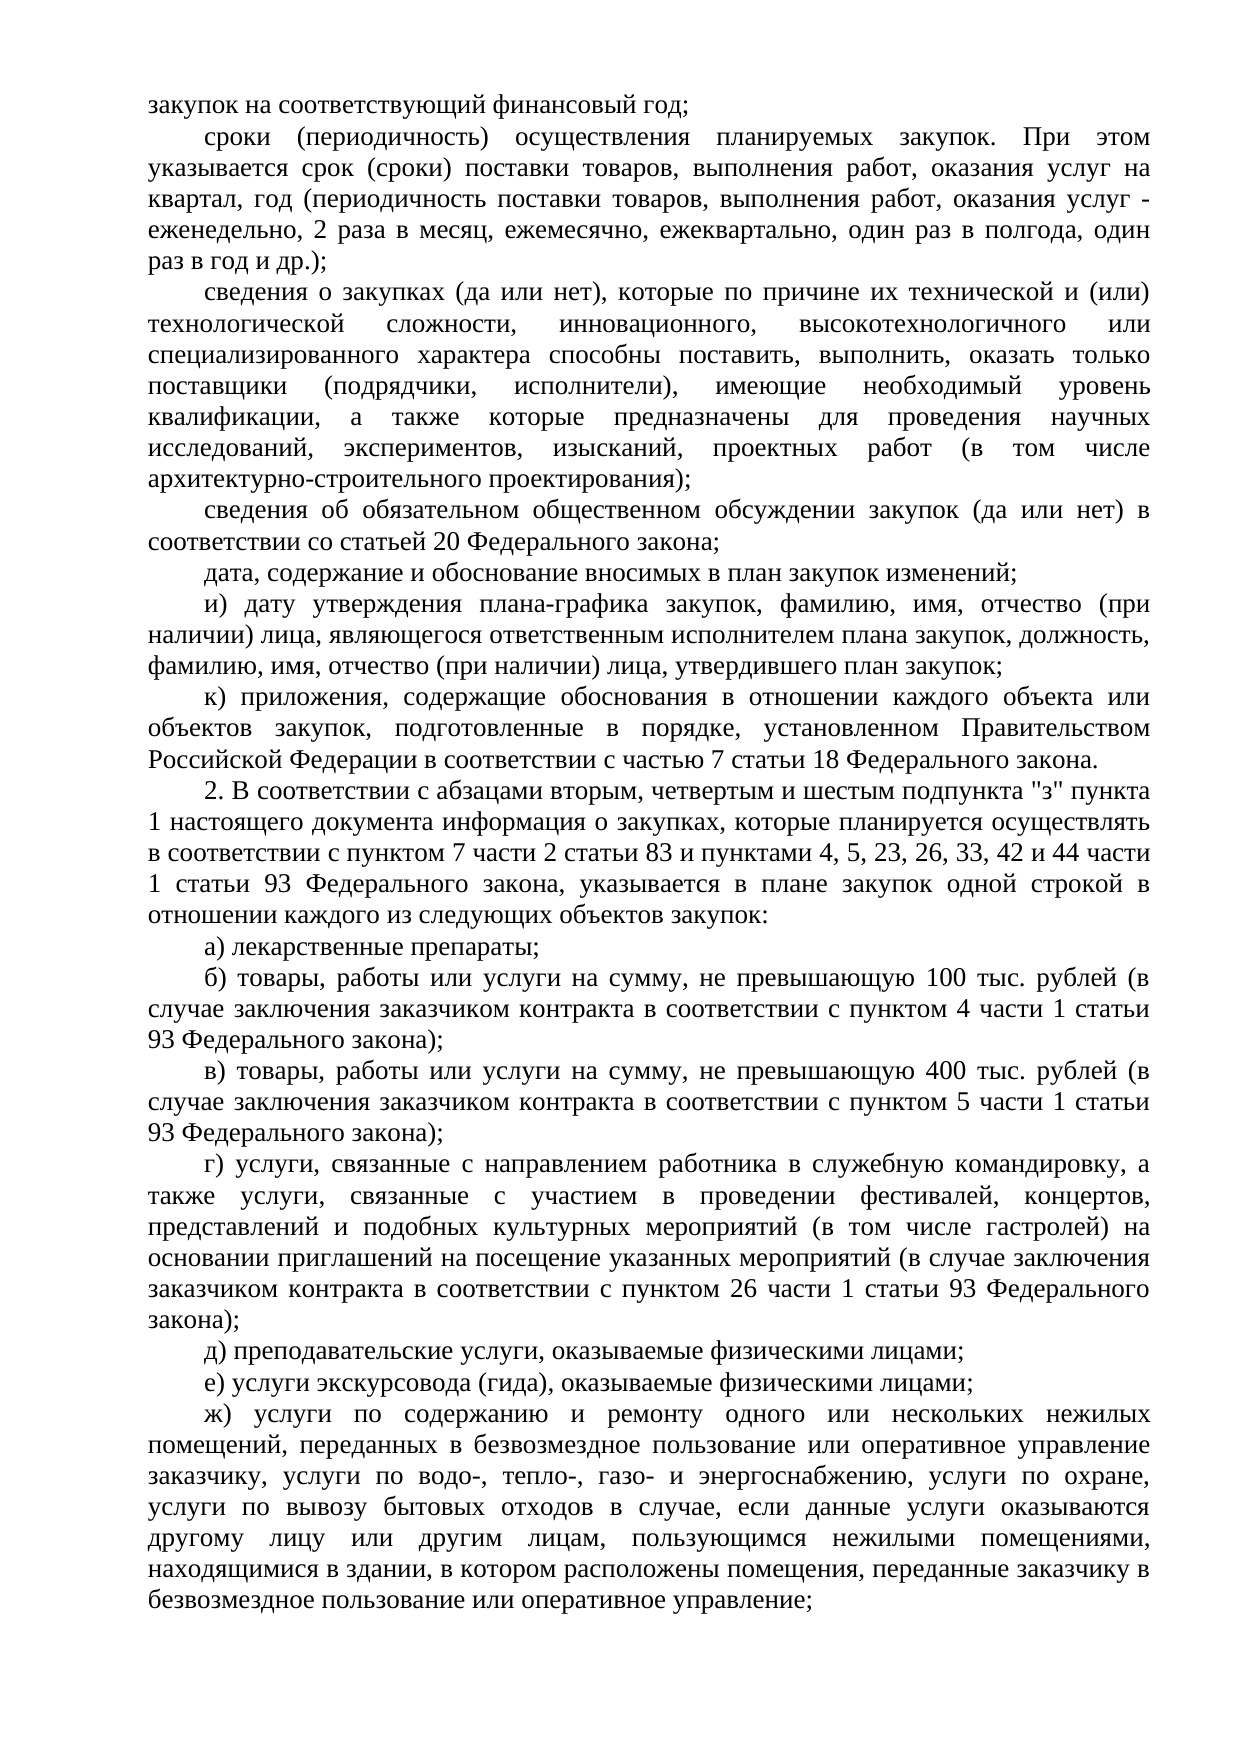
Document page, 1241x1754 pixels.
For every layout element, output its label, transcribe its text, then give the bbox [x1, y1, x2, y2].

text а) лекарственные препараты; [148, 929, 1152, 961]
text д) преподавательские услуги, оказываемые физическими лицами; [148, 1334, 1152, 1366]
text ж) услуги по содержанию и ремонту одного или нескольких нежилых помещений, переданных в безвозмездное пользование или оперативное управление заказчику, услуги по водо-, тепло-, газо- и энергоснабжению, услуги по охране, услуги по вывозу бытовых отходов в случае, если данные услуги оказываются другому лицу или другим лицам, пользующимся нежилыми помещениями, находящимися в здании, в котором расположены помещения, переданные заказчику в безвозмездное пользование или оперативное управление; [148, 1397, 1152, 1615]
text б) товары, работы или услуги на сумму, не превышающую 100 тыс. рублей (в случае заключения заказчиком контракта в соответствии с пунктом 4 части 1 статьи 93 Федерального закона); [148, 961, 1152, 1054]
text е) услуги экскурсовода (гида), оказываемые физическими лицами; [148, 1366, 1152, 1397]
text к) приложения, содержащие обоснования в отношении каждого объекта или объектов закупок, подготовленные в порядке, установленном Правительством Российской Федерации в соответствии с частью 7 статьи 18 Федерального закона. [148, 680, 1152, 774]
text в) товары, работы или услуги на сумму, не превышающую 400 тыс. рублей (в случае заключения заказчиком контракта в соответствии с пунктом 5 части 1 статьи 93 Федерального закона); [148, 1054, 1152, 1148]
text сведения об обязательном общественном обсуждении закупок (да или нет) в соответствии со статьей 20 Федерального закона; [148, 493, 1152, 556]
text и) дату утверждения плана-графика закупок, фамилию, имя, отчество (при наличии) лица, являющегося ответственным исполнителем плана закупок, должность, фамилию, имя, отчество (при наличии) лица, утвердившего план закупок; [148, 587, 1152, 680]
text 2. В соответствии с абзацами вторым, четвертым и шестым подпункта "з" пункта 1 настоящего документа информация о закупках, которые планируется осуществлять в соответствии с пунктом 7 части 2 статьи 83 и пунктами 4, 5, 23, 26, 33, 42 и 44 части 1 статьи 93 Федерального закона, указывается в плане закупок одной строкой в отношении каждого из следующих объектов закупок: [148, 774, 1152, 929]
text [148, 89, 1152, 120]
text сроки (периодичность) осуществления планируемых закупок. При этом указывается срок (сроки) поставки товаров, выполнения работ, оказания услуг на квартал, год (периодичность поставки товаров, выполнения работ, оказания услуг - еженедельно, 2 раза в месяц, ежемесячно, ежеквартально, один раз в полгода, один раз в год и др.); [148, 120, 1152, 276]
text дата, содержание и обоснование вносимых в план закупок изменений; [148, 556, 1152, 587]
text г) услуги, связанные с направлением работника в служебную командировку, а также услуги, связанные с участием в проведении фестивалей, концертов, представлений и подобных культурных мероприятий (в том числе гастролей) на основании приглашений на посещение указанных мероприятий (в случае заключения заказчиком контракта в соответствии с пунктом 26 части 1 статьи 93 Федерального закона); [148, 1148, 1152, 1334]
text сведения о закупках (да или нет), которые по причине их технической и (или) технологической сложности, инновационного, высокотехнологичного или специализированного характера способны поставить, выполнить, оказать только поставщики (подрядчики, исполнители), имеющие необходимый уровень квалификации, а также которые предназначены для проведения научных исследований, экспериментов, изысканий, проектных работ (в том числе архитектурно-строительного проектирования); [148, 276, 1152, 493]
